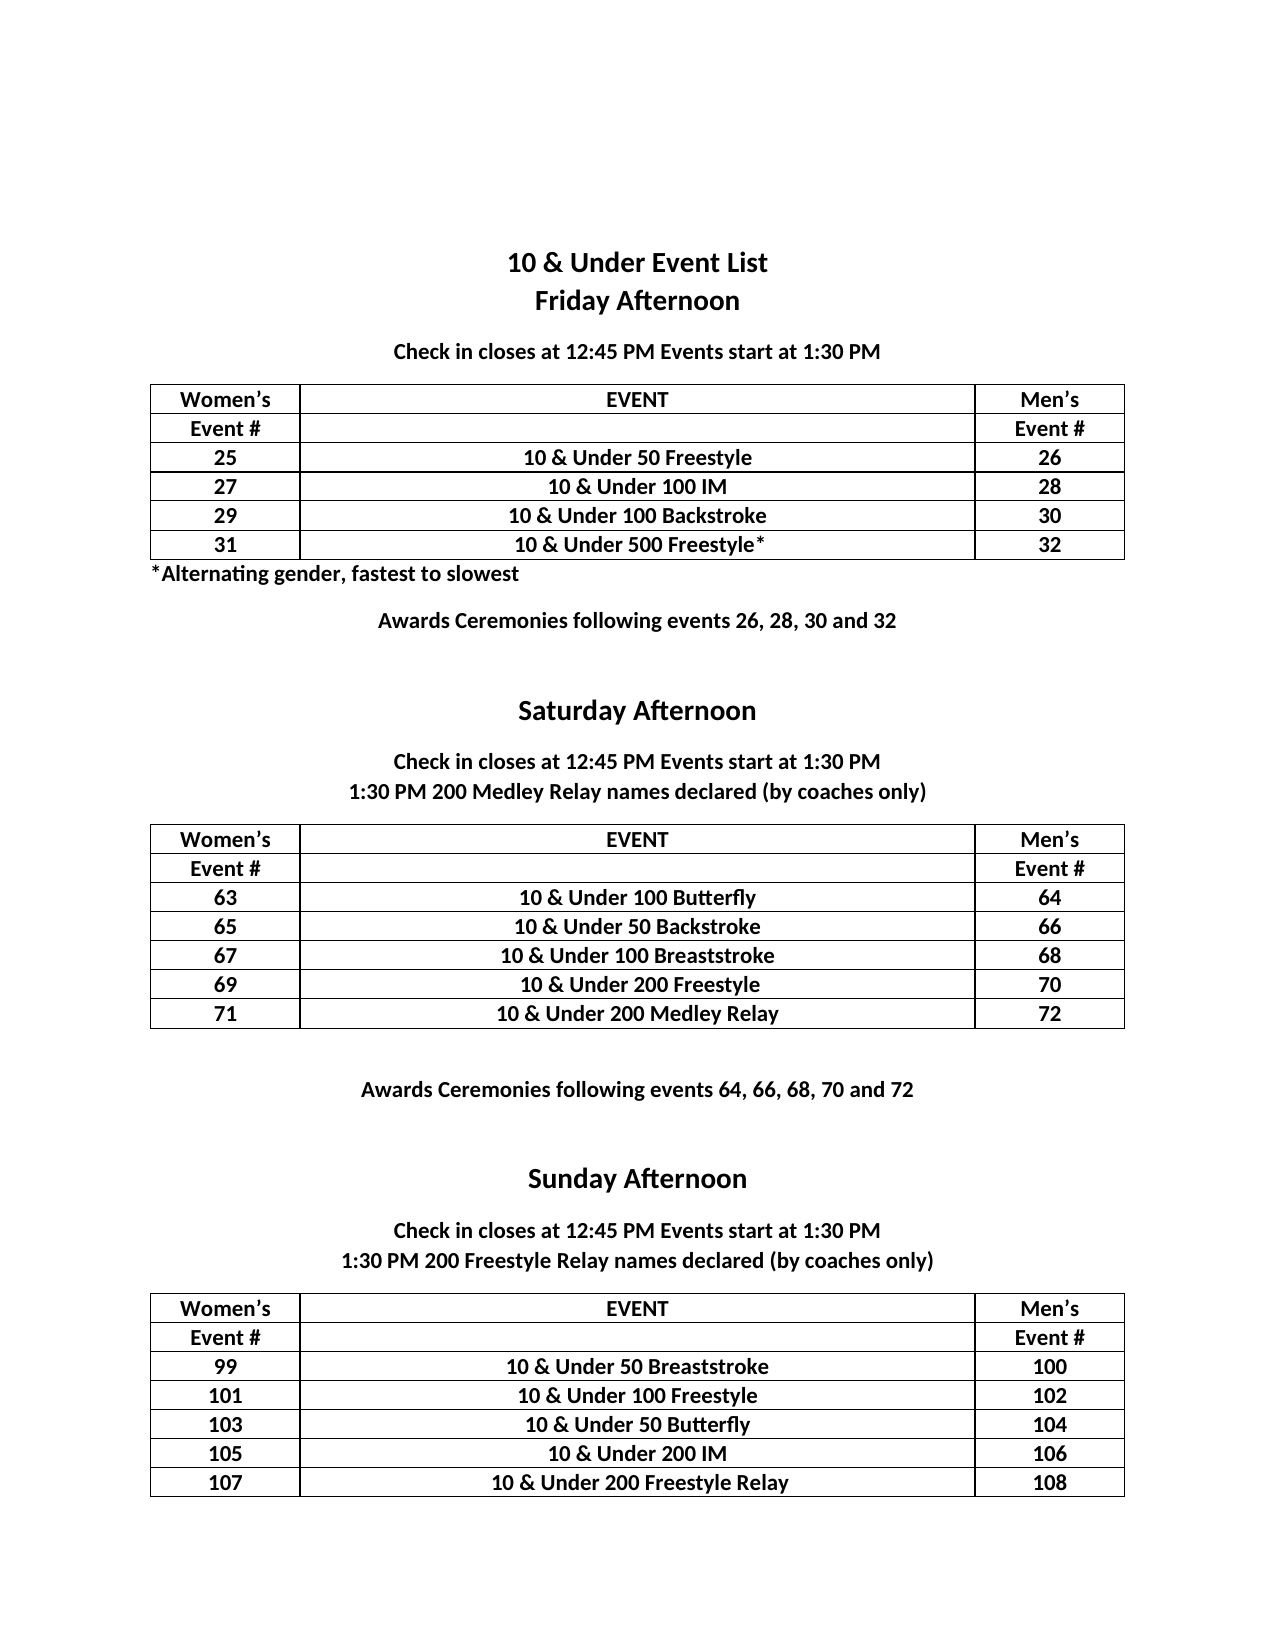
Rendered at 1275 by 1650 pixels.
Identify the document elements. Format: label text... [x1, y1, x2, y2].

table_cell 10 & Under 100 Freestyle [301, 1381, 974, 1409]
table_cell 31 [151, 531, 299, 558]
table_cell 27 [151, 473, 299, 500]
table_cell 72 [976, 999, 1124, 1027]
text Awards Ceremonies following events 64, 66, 68, 70 and 72 [150, 1075, 1125, 1103]
table_cell 10 & Under 200 Medley Relay [301, 999, 974, 1027]
table_cell 32 [976, 531, 1124, 558]
table_header Women’s [151, 825, 299, 853]
table_cell 10 & Under 100 Butterfly [301, 883, 974, 911]
table_cell 103 [151, 1410, 299, 1438]
table_cell 64 [976, 883, 1124, 911]
table_cell 106 [976, 1439, 1124, 1467]
table_cell 70 [976, 970, 1124, 998]
table_cell [301, 1323, 974, 1351]
table_cell Event # [976, 414, 1124, 442]
table_cell 63 [151, 883, 299, 911]
table_cell 10 & Under 200 IM [301, 1439, 974, 1467]
table_cell Event # [151, 414, 299, 442]
table_cell 108 [976, 1468, 1124, 1496]
table_cell 67 [151, 941, 299, 969]
text Saturday Afternoon [150, 653, 1125, 727]
table_header Men’s [976, 385, 1124, 413]
table_cell 29 [151, 501, 299, 529]
table_cell Event # [151, 854, 299, 882]
table_cell 10 & Under 100 IM [301, 473, 974, 500]
text Check in closes at 12:45 PM Events start at 1:30 PM 1:30 PM 200 Freestyle Relay names declared (by coaches only) [150, 1216, 1125, 1274]
text Check in closes at 12:45 PM Events start at 1:30 PM 1:30 PM 200 Medley Relay names declared (by coaches only) [150, 747, 1125, 805]
table_cell 25 [151, 443, 299, 471]
table_cell 10 & Under 200 Freestyle Relay [301, 1468, 974, 1496]
table_cell [301, 854, 974, 882]
text Check in closes at 12:45 PM Events start at 1:30 PM [150, 337, 1125, 365]
table_cell 10 & Under 50 Butterfly [301, 1410, 974, 1438]
table_cell 10 & Under 50 Breaststroke [301, 1352, 974, 1380]
table_cell 101 [151, 1381, 299, 1409]
table_cell [301, 414, 974, 442]
table_cell Event # [976, 1323, 1124, 1351]
table_cell 10 & Under 50 Backstroke [301, 912, 974, 940]
table_cell 100 [976, 1352, 1124, 1380]
table_cell 10 & Under 500 Freestyle* [301, 531, 974, 558]
table_cell 10 & Under 100 Breaststroke [301, 941, 974, 969]
table_cell 66 [976, 912, 1124, 940]
table_cell 68 [976, 941, 1124, 969]
table_cell 26 [976, 443, 1124, 471]
table_header Men’s [976, 1294, 1124, 1322]
table_cell 99 [151, 1352, 299, 1380]
text Awards Ceremonies following events 26, 28, 30 and 32 [150, 606, 1125, 634]
table_header Women’s [151, 385, 299, 413]
table_cell 10 & Under 50 Freestyle [301, 443, 974, 471]
table_cell 104 [976, 1410, 1124, 1438]
table_header Men’s [976, 825, 1124, 853]
text *Alternating gender, fastest to slowest [150, 560, 1125, 588]
table_cell 30 [976, 501, 1124, 529]
table_cell 71 [151, 999, 299, 1027]
table_cell 28 [976, 473, 1124, 500]
table_cell 107 [151, 1468, 299, 1496]
table_cell Event # [976, 854, 1124, 882]
table_header EVENT [301, 1294, 974, 1322]
table_header EVENT [301, 385, 974, 413]
table_header EVENT [301, 825, 974, 853]
table_cell 10 & Under 100 Backstroke [301, 501, 974, 529]
table_cell 102 [976, 1381, 1124, 1409]
table_cell 69 [151, 970, 299, 998]
table_cell 65 [151, 912, 299, 940]
table_header Women’s [151, 1294, 299, 1322]
text Sunday Afternoon [150, 1122, 1125, 1196]
text 10 & Under Event List Friday Afternoon [150, 244, 1125, 318]
table_cell 10 & Under 200 Freestyle [301, 970, 974, 998]
table_cell 105 [151, 1439, 299, 1467]
table_cell Event # [151, 1323, 299, 1351]
